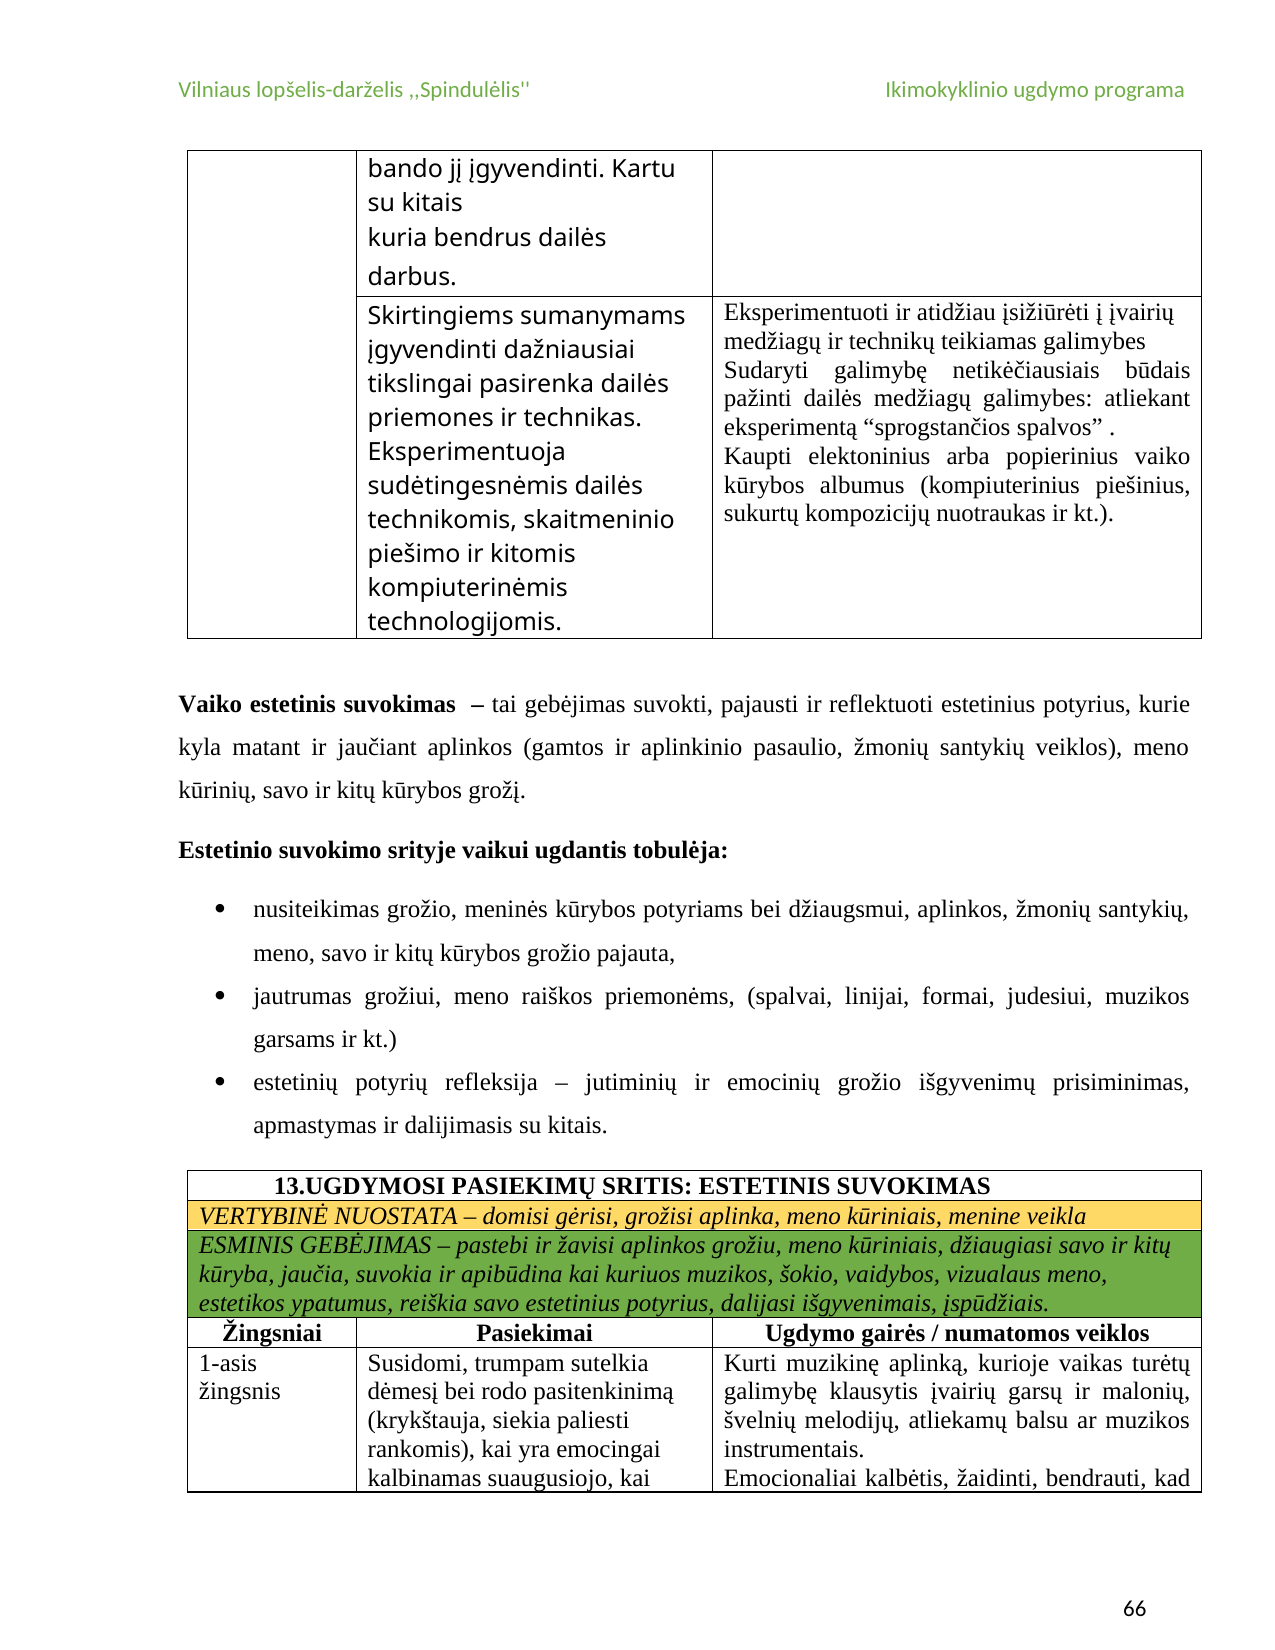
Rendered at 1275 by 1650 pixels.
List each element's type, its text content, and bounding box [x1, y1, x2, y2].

text Estetinio suvokimo srityje vaikui ugdantis tobulėja: [178, 835, 1191, 863]
table_cell Eksperimentuoti ir atidžiau įsižiūrėti į įvairių medžiagų ir technikų teikiamas galimybes Sudaryti galimybę netikėčiausiais būdais pažinti dailės medžiagų galimybes: atliekant eksperimentą “sprogstančios spalvos” . Kaupti elektoninius arba popierinius vaiko kūrybos albumus (kompiuterinius piešinius, sukurtų kompozicijų nuotraukas ir kt.). [713, 297, 1201, 638]
list nusiteikimas grožio, meninės kūrybos potyriams bei džiaugsmui, aplinkos, žmonių santykių, meno, savo ir kitų kūrybos grožio pajauta, [216, 894, 1191, 966]
text Vaiko estetinis suvokimas – tai gebėjimas suvokti, pajausti ir reflektuoti estetinius potyrius, kurie kyla matant ir jaučiant aplinkos (gamtos ir aplinkinio pasaulio, žmonių santykių veiklos), meno kūrinių, savo ir kitų kūrybos grožį. [178, 689, 1191, 804]
table_cell Skirtingiems sumanymams įgyvendinti dažniausiai tikslingai pasirenka dailės priemones ir technikas. Eksperimentuoja sudėtingesnėmis dailės technikomis, skaitmeninio piešimo ir kitomis kompiuterinėmis technologijomis. [357, 297, 712, 638]
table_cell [357, 151, 712, 296]
table_cell Ugdymo gairės / numatomos veiklos [713, 1318, 1201, 1347]
table_cell 1-asis žingsnis [188, 1348, 356, 1491]
table_cell ESMINIS GEBĖJIMAS – pastebi ir žavisi aplinkos grožiu, meno kūriniais, džiaugiasi savo ir kitų kūryba, jaučia, suvokia ir apibūdina kai kuriuos muzikos, šokio, vaidybos, vizualaus meno, estetikos ypatumus, reiškia savo estetinius potyrius, dalijasi išgyvenimais, įspūdžiais. [188, 1231, 1201, 1317]
table_cell Žingsniai [188, 1318, 356, 1347]
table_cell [713, 1348, 1201, 1491]
table_cell Pasiekimai [357, 1318, 712, 1347]
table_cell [357, 1348, 712, 1491]
list estetinių potyrių refleksija – jutiminių ir emocinių grožio išgyvenimų prisiminimas, apmastymas ir dalijimasis su kitais. [216, 1067, 1191, 1139]
table_cell VERTYBINĖ NUOSTATA – domisi gėrisi, grožisi aplinka, meno kūriniais, menine veikla [188, 1201, 1201, 1229]
table_header 13.UGDYMOSI PASIEKIMŲ SRITIS: ESTETINIS SUVOKIMAS [188, 1171, 1201, 1200]
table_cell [713, 151, 1201, 296]
list jautrumas grožiui, meno raiškos priemonėms, (spalvai, linijai, formai, judesiui, muzikos garsams ir kt.) [216, 981, 1191, 1053]
